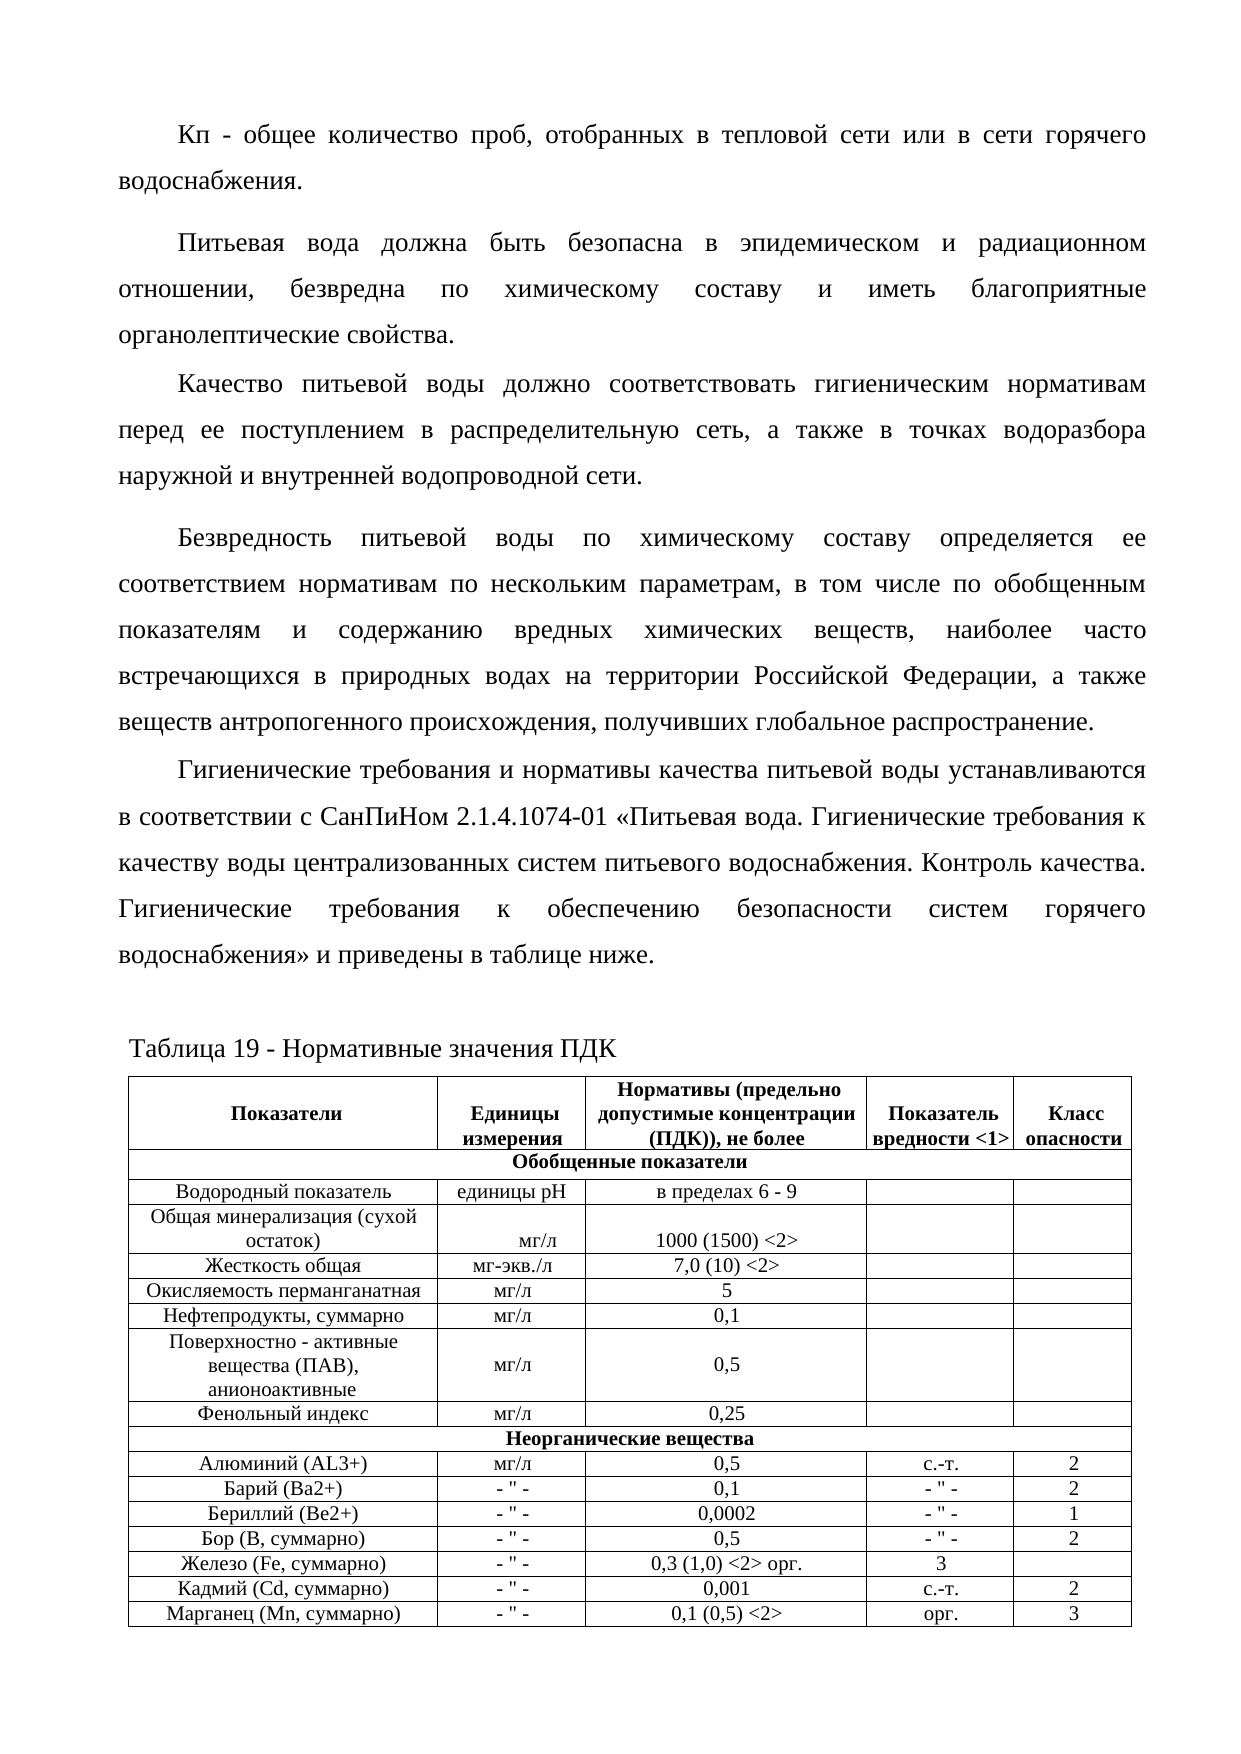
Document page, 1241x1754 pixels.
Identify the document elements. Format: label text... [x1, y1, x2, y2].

table_cell - " - [438, 1577, 585, 1601]
table_cell Обобщенные показатели [129, 1150, 1131, 1178]
table_cell Окисляемость перманганатная [129, 1279, 437, 1303]
table_header Класс опасности [1014, 1077, 1131, 1149]
table_cell [867, 1402, 1013, 1426]
table_cell 2 [1014, 1577, 1131, 1601]
table_cell 3 [1014, 1602, 1131, 1626]
table_cell 5 [586, 1279, 866, 1303]
table_cell Марганец (Mn, суммарно) [129, 1602, 437, 1626]
text Безвредность питьевой воды по химическому составу определяется ее соответствием нормативам по нескольким параметрам, в том числе по обобщенным показателям и содержанию вредных химических веществ, наиболее часто встречающихся в природных водах на территории Российской Федерации, а также веществ антропогенного происхождения, получивших глобальное распространение. [118, 521, 1147, 736]
table_cell мг/л [438, 1402, 585, 1426]
table_cell Фенольный индекс [129, 1402, 437, 1426]
table_cell - " - [438, 1527, 585, 1551]
table_cell 2 [1014, 1452, 1131, 1476]
table_cell 7,0 (10) <2> [586, 1254, 866, 1278]
table_cell Общая минерализация (сухой остаток) [129, 1205, 437, 1253]
table_cell [867, 1205, 1013, 1253]
table_cell [867, 1279, 1013, 1303]
table_cell [1014, 1279, 1131, 1303]
table_cell [1014, 1402, 1131, 1426]
table_cell - " - [438, 1502, 585, 1526]
table_cell мг/л [438, 1304, 585, 1328]
table_cell - " - [867, 1527, 1013, 1551]
table_cell 0,5 [586, 1527, 866, 1551]
table_cell Жесткость общая [129, 1254, 437, 1278]
table_cell 0,5 [586, 1329, 866, 1401]
table_cell [867, 1329, 1013, 1401]
table_cell - " - [438, 1477, 585, 1501]
table_cell - " - [438, 1552, 585, 1576]
table_cell с.-т. [867, 1577, 1013, 1601]
table_cell 0,0002 [586, 1502, 866, 1526]
table_cell 3 [867, 1552, 1013, 1576]
table_cell 0,1 [586, 1477, 866, 1501]
table_cell [1014, 1552, 1131, 1576]
table_cell 1000 (1500) <2> [586, 1205, 866, 1253]
table_cell Железо (Fe, суммарно) [129, 1552, 437, 1576]
table_cell орг. [867, 1602, 1013, 1626]
table_cell 0,5 [586, 1452, 866, 1476]
table_cell [867, 1254, 1013, 1278]
table_cell 0,001 [586, 1577, 866, 1601]
table_cell Алюминий (AL3+) [129, 1452, 437, 1476]
text Качество питьевой воды должно соответствовать гигиеническим нормативам перед ее поступлением в распределительную сеть, а также в точках водоразбора наружной и внутренней водопроводной сети. [118, 367, 1147, 490]
table_cell [1014, 1254, 1131, 1278]
table_cell 2 [1014, 1477, 1131, 1501]
table_cell - " - [438, 1602, 585, 1626]
table_cell 0,1 [586, 1304, 866, 1328]
table_cell 0,25 [586, 1402, 866, 1426]
table_cell 0,1 (0,5) <2> [586, 1602, 866, 1626]
table_cell Нефтепродукты, суммарно [129, 1304, 437, 1328]
text Питьевая вода должна быть безопасна в эпидемическом и радиационном отношении, безвредна по химическому составу и иметь благоприятные органолептические свойства. [118, 226, 1147, 349]
table_cell [1014, 1304, 1131, 1328]
table_cell Бериллий (Be2+) [129, 1502, 437, 1526]
text Кп - общее количество проб, отобранных в тепловой сети или в сети горячего водоснабжения. [118, 118, 1147, 195]
table_cell Поверхностно - активные вещества (ПАВ), анионоактивные [129, 1329, 437, 1401]
table_cell в пределах 6 - 9 [586, 1180, 866, 1203]
table_cell [1014, 1329, 1131, 1401]
table_header Нормативы (предельно допустимые концентрации (ПДК)), не более [586, 1077, 866, 1149]
table_cell [867, 1304, 1013, 1328]
table_cell - " - [867, 1477, 1013, 1501]
table_cell мг-экв./л [438, 1254, 585, 1278]
table_cell мг/л [438, 1329, 585, 1401]
table_header Показатель вредности <1> [867, 1077, 1013, 1149]
table_cell [1014, 1205, 1131, 1253]
table_cell 0,3 (1,0) <2> орг. [586, 1552, 866, 1576]
text Гигиенические требования и нормативы качества питьевой воды устанавливаются в соответствии с СанПиНом 2.1.4.1074-01 «Питьевая вода. Гигиенические требования к качеству воды централизованных систем питьевого водоснабжения. Контроль качества. Гигиенические требования к обеспечению безопасности систем горячего водоснабжения» и приведены в таблице ниже. [118, 754, 1147, 969]
table_cell 1 [1014, 1502, 1131, 1526]
table_cell Кадмий (Cd, суммарно) [129, 1577, 437, 1601]
table_header Показатели [129, 1077, 437, 1149]
table_cell мг/л [438, 1205, 585, 1253]
table_header Единицы измерения [438, 1077, 585, 1149]
table_cell - " - [867, 1502, 1013, 1526]
table_cell Неорганические вещества [129, 1427, 1131, 1451]
table_cell Барий (Ba2+) [129, 1477, 437, 1501]
table_cell мг/л [438, 1279, 585, 1303]
table_cell с.-т. [867, 1452, 1013, 1476]
table_cell [867, 1180, 1013, 1203]
table_cell 2 [1014, 1527, 1131, 1551]
table_cell Бор (B, суммарно) [129, 1527, 437, 1551]
text Таблица 19 - Нормативные значения ПДК [129, 1033, 1154, 1064]
table_cell единицы pH [438, 1180, 585, 1203]
table_cell мг/л [438, 1452, 585, 1476]
table_cell [1014, 1180, 1131, 1203]
table_cell Водородный показатель [129, 1180, 437, 1203]
